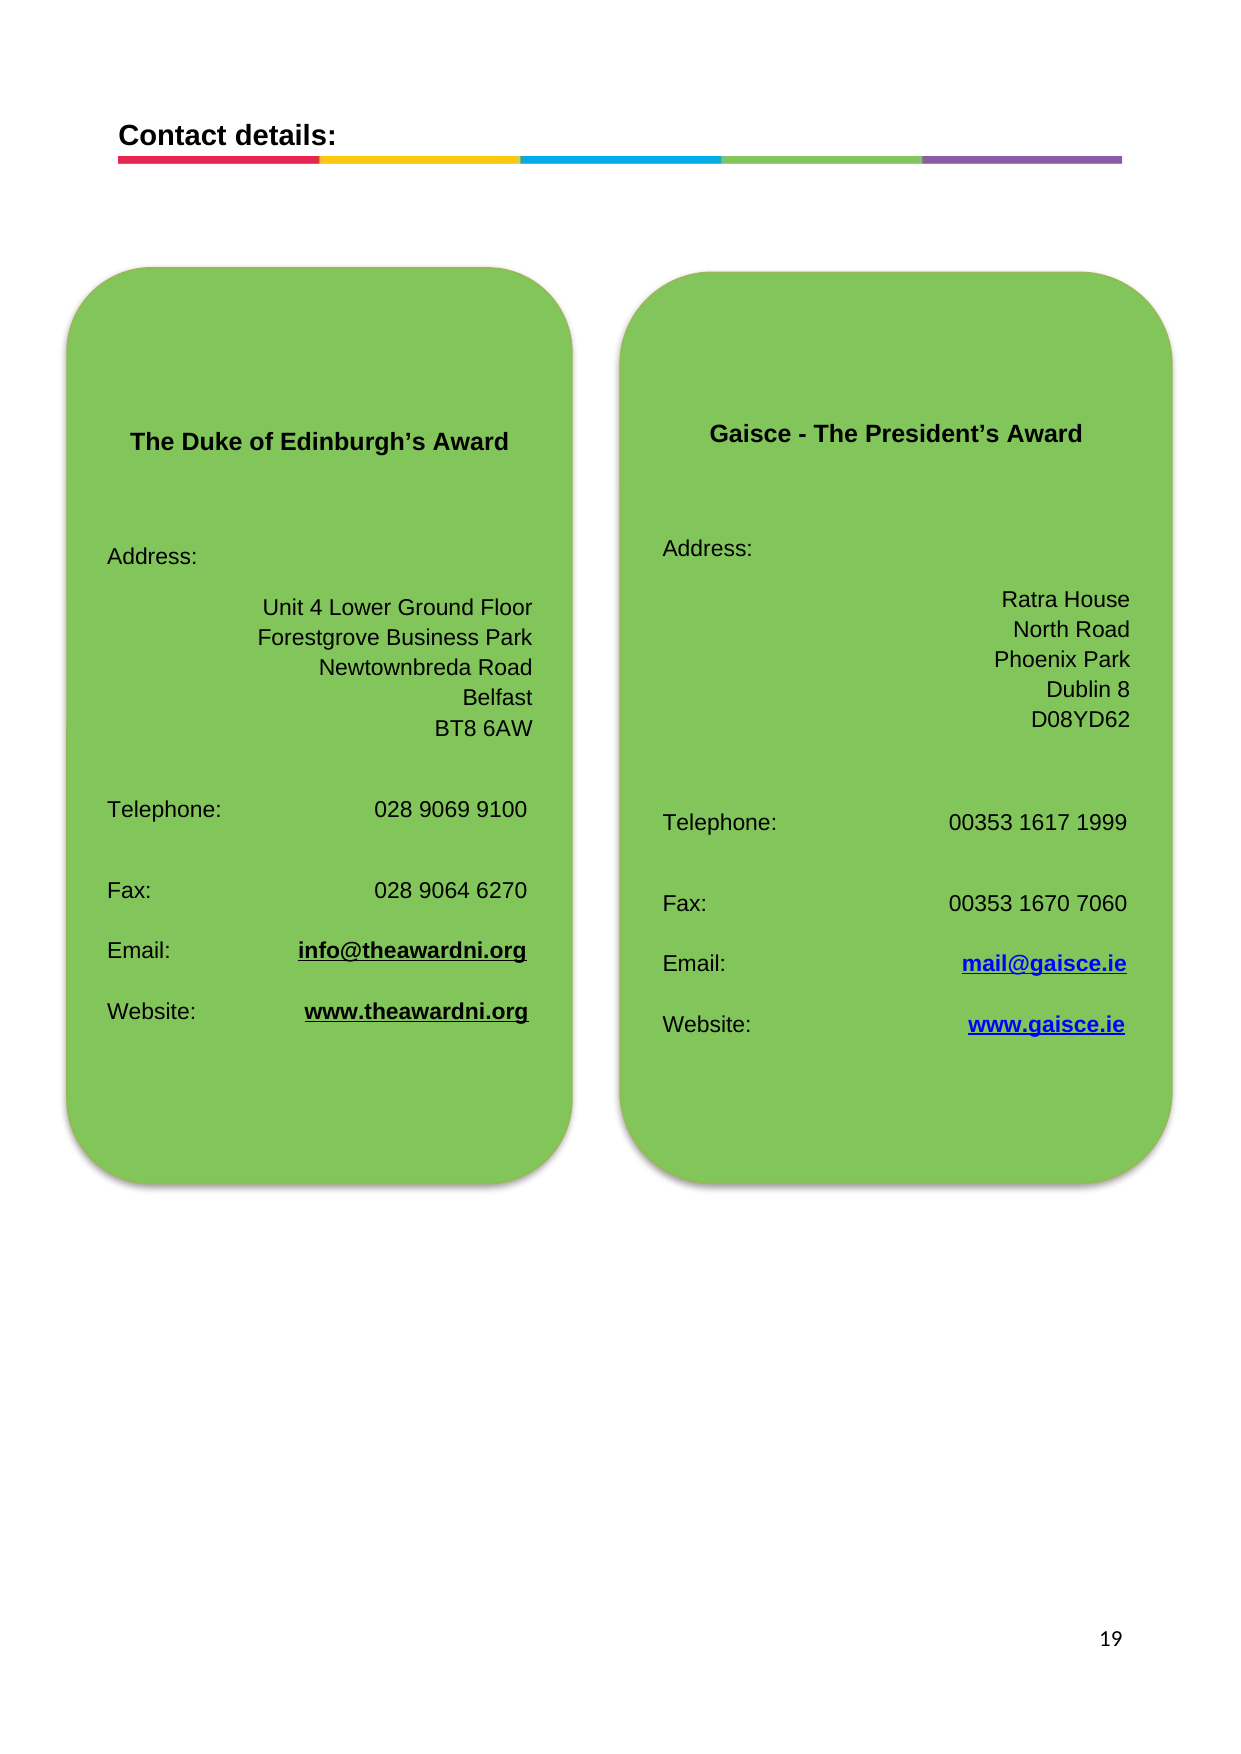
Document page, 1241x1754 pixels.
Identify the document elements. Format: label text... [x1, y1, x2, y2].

picture [118, 156, 525, 164]
subtitle Contact details: [118, 118, 1122, 152]
picture [720, 156, 1123, 164]
